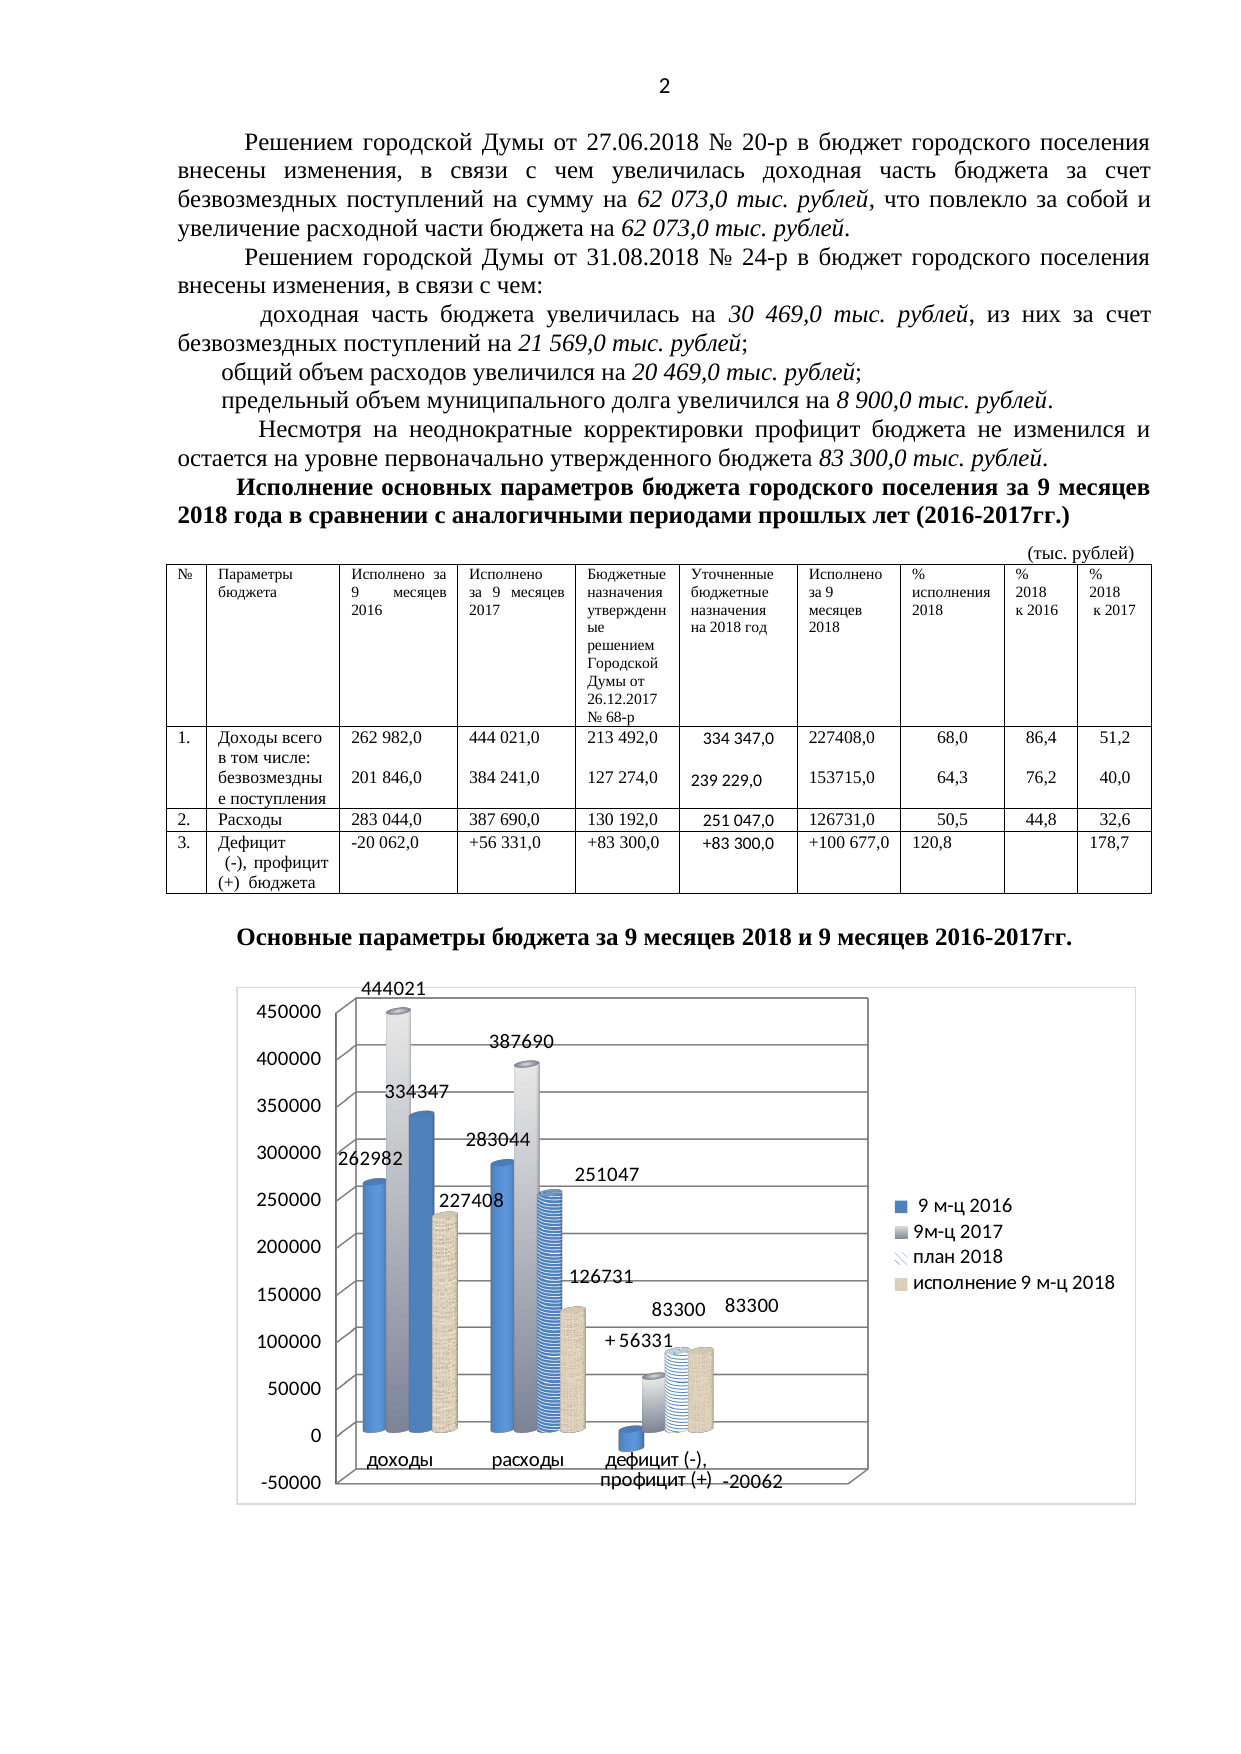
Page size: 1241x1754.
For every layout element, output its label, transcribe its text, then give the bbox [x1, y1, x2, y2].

table_header % исполнения 2018 [901, 565, 1004, 726]
table_header № [167, 565, 206, 726]
table_cell 444 021,0 384 241,0 [458, 727, 575, 808]
table_header Бюджетные назначения утвержденные решением Городской Думы от 26.12.2017 № 68-р [576, 565, 679, 726]
table_cell 86,4 76,2 [1005, 727, 1077, 808]
text Несмотря на неоднократные корректировки профицит бюджета не изменился и остается на уровне первоначально утвержденного бюджета 83 300,0 тыс. рублей. [177, 414, 1152, 472]
table_cell 44,8 [1005, 809, 1077, 831]
table_cell 178,7 [1078, 832, 1151, 893]
table_header % 2018 к 2017 [1078, 565, 1151, 726]
table_cell 213 492,0 127 274,0 [576, 727, 679, 808]
table_cell 283 044,0 [340, 809, 457, 831]
text Основные параметры бюджета за 9 месяцев 2018 и 9 месяцев 2016-2017гг. [177, 922, 1152, 951]
table_cell 3. [167, 832, 206, 893]
picture [688, 1347, 713, 1432]
table_header Параметры бюджета [207, 565, 339, 726]
table_header Исполнено за 9 месяцев 2017 [458, 565, 575, 726]
table_cell +100 677,0 [798, 832, 900, 893]
table_header Исполнено за 9 месяцев 2016 [340, 565, 457, 726]
table_cell 1. [167, 727, 206, 808]
table_cell Расходы [207, 809, 339, 831]
table_cell 50,5 [901, 809, 1004, 831]
table_header Исполнено за 9 месяцев 2018 [798, 565, 900, 726]
picture [432, 1212, 457, 1432]
table_cell 2. [167, 809, 206, 831]
table_cell 68,0 64,3 [901, 727, 1004, 808]
table_cell 227408,0 153715,0 [798, 727, 900, 808]
table_cell +56 331,0 [458, 832, 575, 893]
picture [894, 1278, 908, 1291]
text общий объем расходов увеличился на 20 469,0 тыс. рублей; [177, 357, 1152, 386]
text предельный объем муниципального долга увеличился на 8 900,0 тыс. рублей. [177, 386, 1152, 414]
text Исполнение основных параметров бюджета городского поселения за 9 месяцев 2018 года в сравнении с аналогичными периодами прошлых лет (2016-2017гг.) [177, 472, 1152, 529]
table_cell Доходы всего в том числе: безвозмездные поступления [207, 727, 339, 808]
text Решением городской Думы от 27.06.2018 № 20-р в бюджет городского поселения внесены изменения, в связи с чем увеличилась доходная часть бюджета за счет безвозмездных поступлений на сумму на 62 073,0 тыс. рублей, что повлекло за собой и увеличение расходной части бюджета на 62 073,0 тыс. рублей. [177, 127, 1152, 242]
table_cell [1005, 832, 1077, 893]
picture [560, 1307, 585, 1432]
table_cell 120,8 [901, 832, 1004, 893]
table_cell 130 192,0 [576, 809, 679, 831]
table_cell -20 062,0 [340, 832, 457, 893]
table_cell 126731,0 [798, 809, 900, 831]
table_cell 387 690,0 [458, 809, 575, 831]
table_cell 51,2 40,0 [1078, 727, 1151, 808]
text доходная часть бюджета увеличилась на 30 469,0 тыс. рублей, из них за счет безвозмездных поступлений на 21 569,0 тыс. рублей; [177, 299, 1152, 357]
table_cell +83 300,0 [680, 832, 797, 893]
text (тыс. рублей) [177, 542, 1152, 563]
table_cell 334 347,0 239 229,0 [680, 727, 797, 808]
table_cell Дефицит (-), профицит (+) бюджета [207, 832, 339, 893]
table_cell 262 982,0 201 846,0 [340, 727, 457, 808]
table_header % 2018 к 2016 [1005, 565, 1077, 726]
text Решением городской Думы от 31.08.2018 № 24-р в бюджет городского поселения внесены изменения, в связи с чем: [177, 242, 1152, 299]
table_cell 32,6 [1078, 809, 1151, 831]
table_header Уточненные бюджетные назначения на 2018 год [680, 565, 797, 726]
table_cell 251 047,0 [680, 809, 797, 831]
table_cell +83 300,0 [576, 832, 679, 893]
